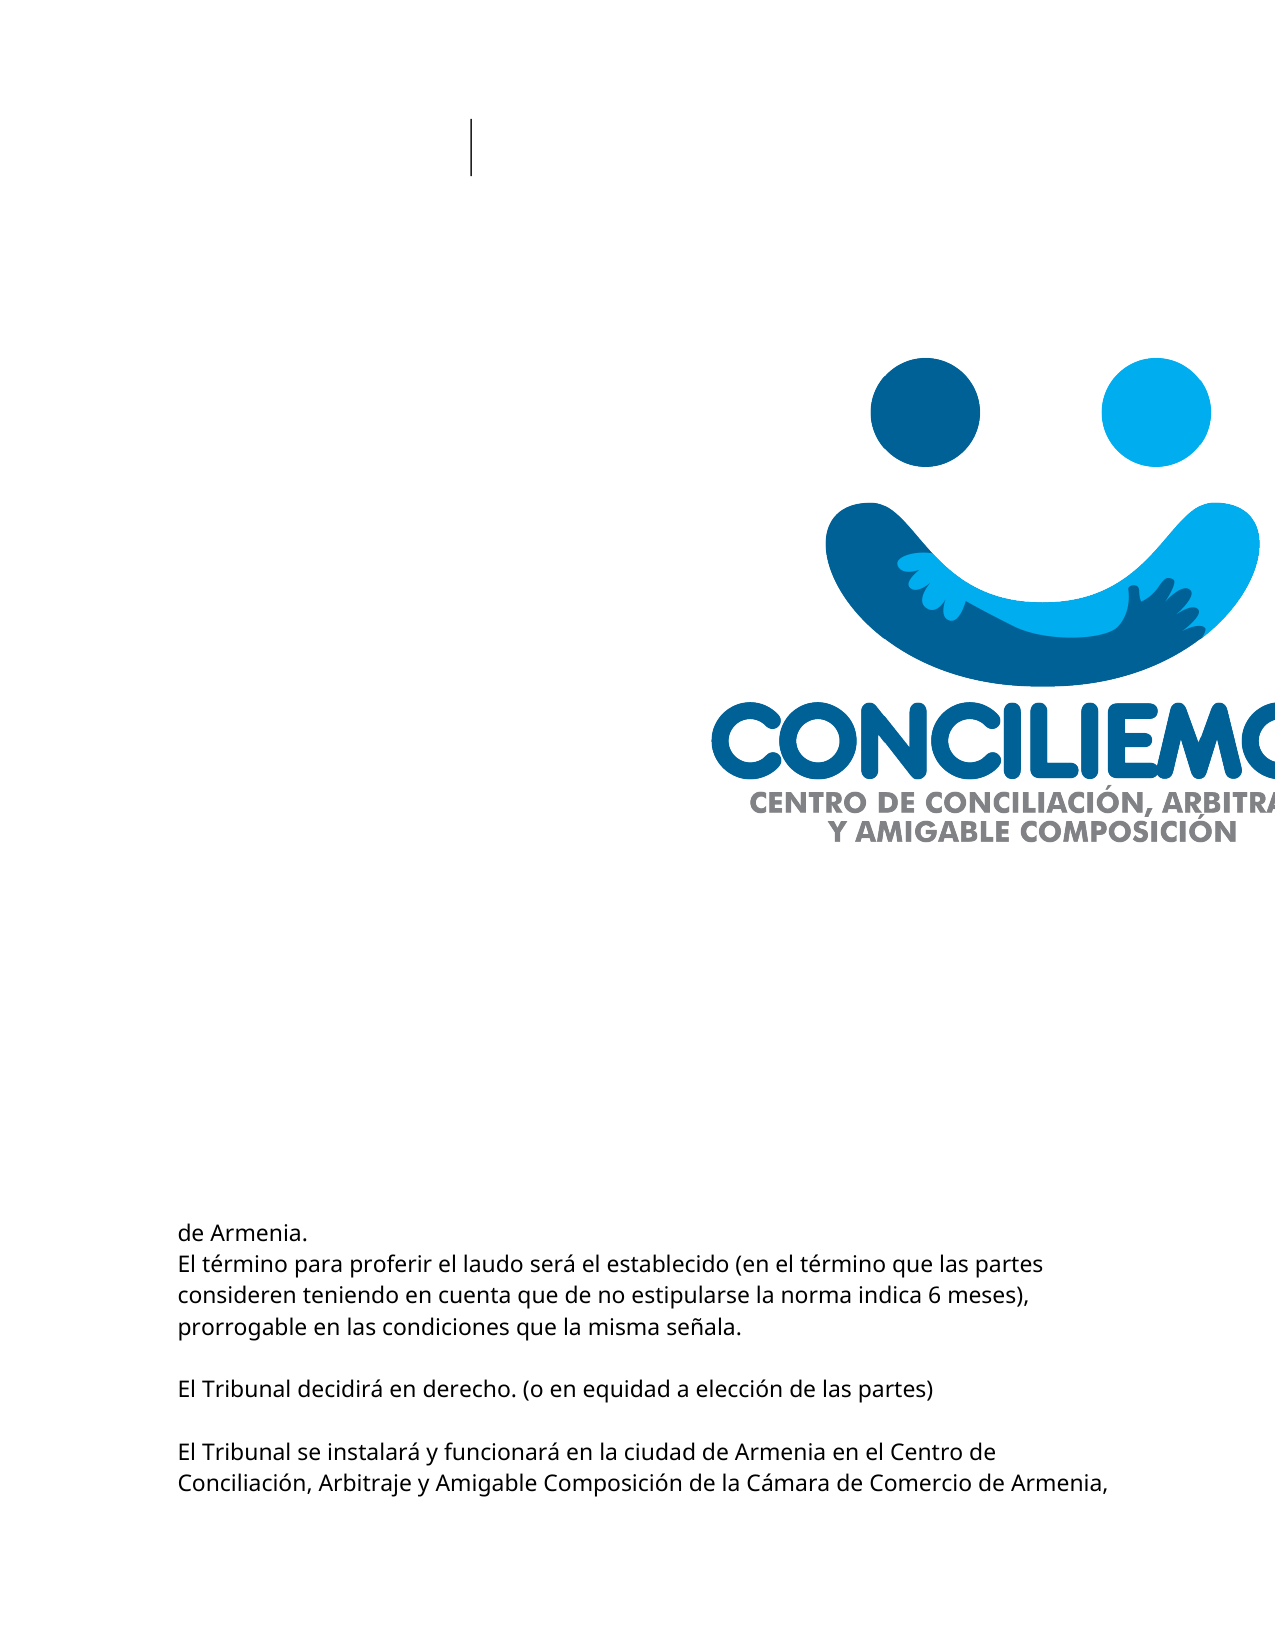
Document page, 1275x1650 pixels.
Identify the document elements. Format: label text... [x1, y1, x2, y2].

text El Tribunal se instalará y funcionará en la ciudad de Armenia en el Centro de Conciliación, Arbitraje y Amigable Composición de la Cámara de Comercio de Armenia, siendo un requisito indispensable para el funcionamiento del Arbitramento”. [177, 1436, 1121, 1498]
text El Tribunal decidirá en derecho. (o en equidad a elección de las partes) [177, 1373, 1121, 1404]
text El término para proferir el laudo será el establecido (en el término que las partes consideren teniendo en cuenta que de no estipularse la norma indica 6 meses), prorrogable en las condiciones que la misma señala. [177, 1248, 1121, 1342]
picture [570, 118, 1275, 1064]
text La organización interna del Tribunal, se sujetará a las reglas previstas para el efecto por el Centro de Conciliación, Arbitraje y Amigable Composición de la Cámara de Comercio de Armenia. [177, 1217, 1121, 1248]
